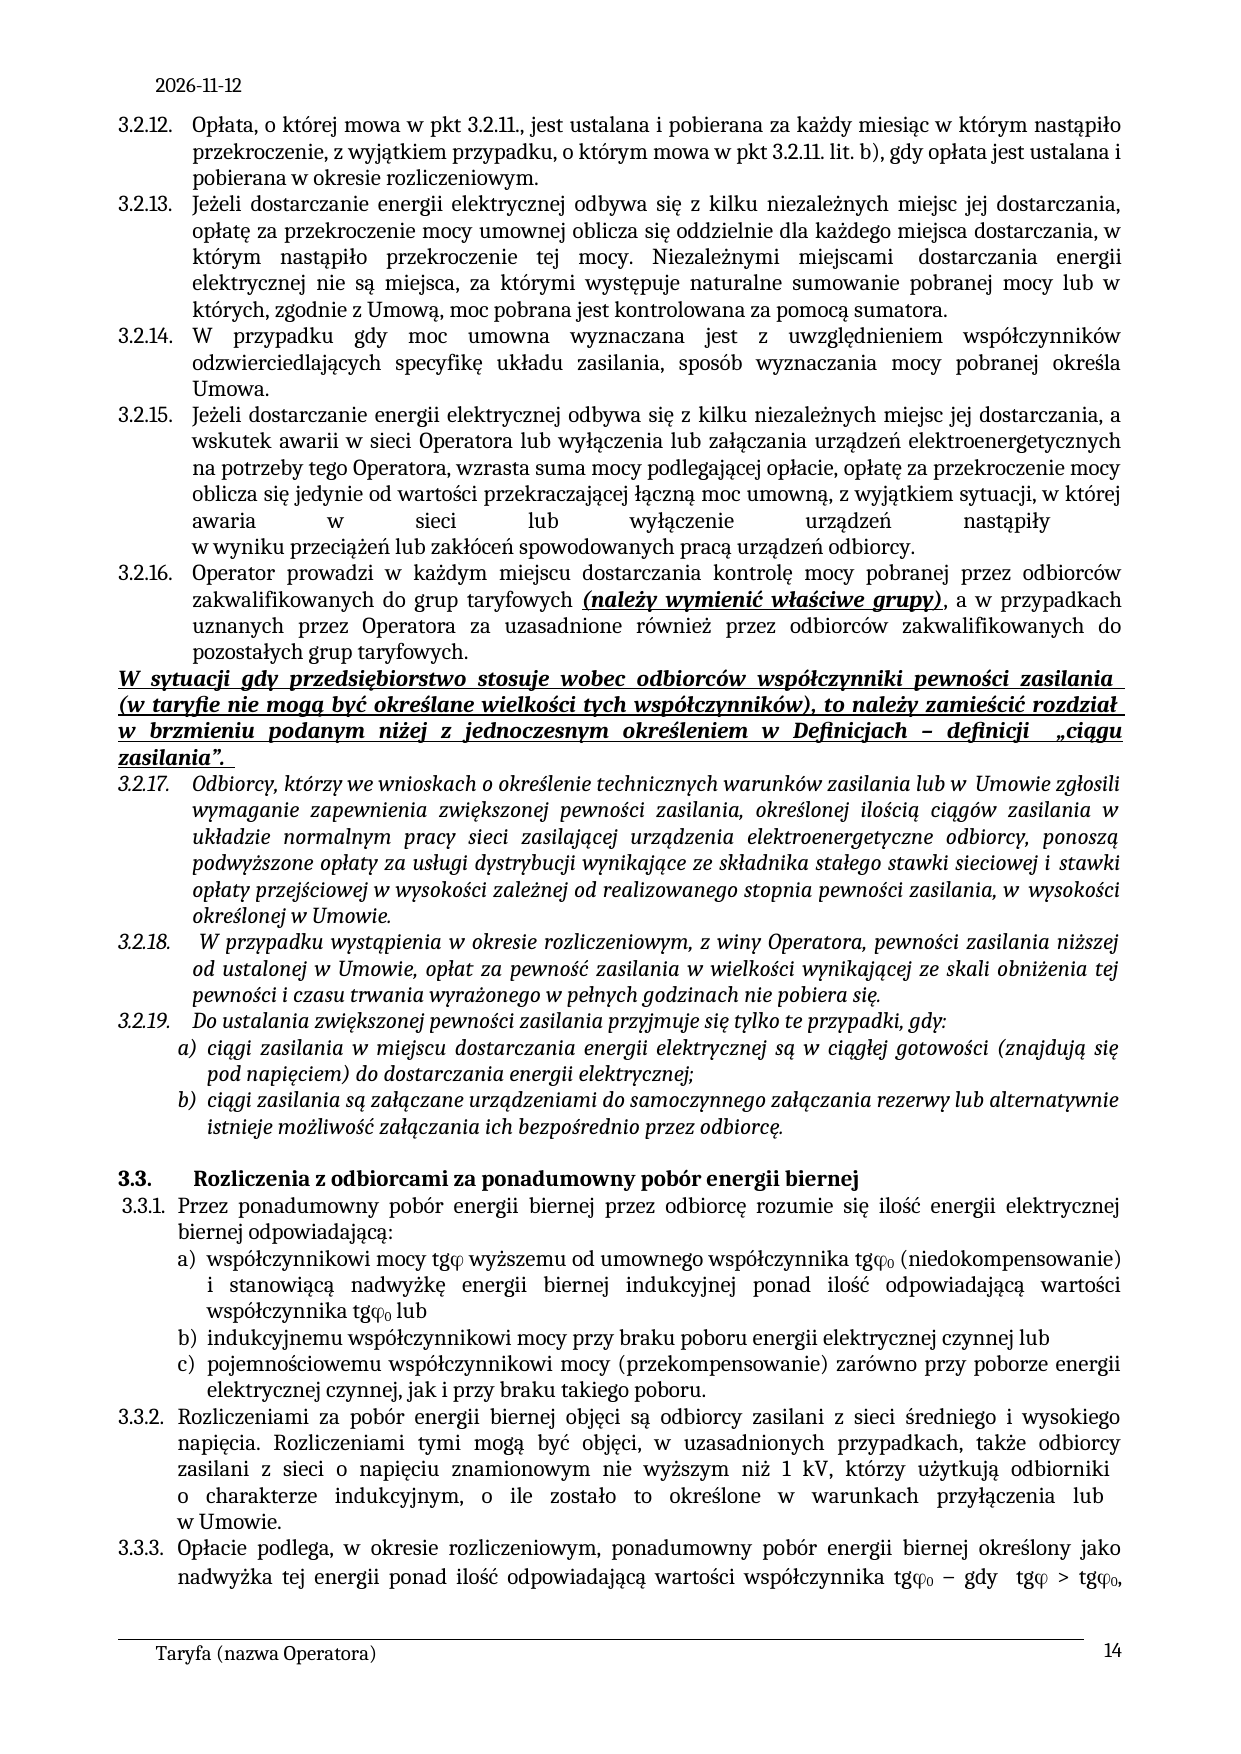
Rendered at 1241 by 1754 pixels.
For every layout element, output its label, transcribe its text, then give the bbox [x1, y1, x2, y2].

list Rozliczeniami za pobór energii biernej objęci są odbiorcy zasilani z sieci średniego i wysokiego napięcia. Rozliczeniami tymi mogą być objęci, w uzasadnionych przypadkach, także odbiorcy zasilani z sieci o napięciu znamionowym nie wyższym niż 1 kV, którzy użytkują odbiorniki o charakterze indukcyjnym, o ile zostało to określone w warunkach przyłączenia lub w Umowie. [118, 1403, 1122, 1535]
list Przez ponadumowny pobór energii biernej przez odbiorcę rozumie się ilość energii elektrycznej biernej odpowiadającą: [122, 1193, 1122, 1245]
list Operator prowadzi w każdym miejscu dostarczania kontrolę mocy pobranej przez odbiorców zakwalifikowanych do grup taryfowych (należy wymienić właściwe grupy), a w przypadkach uznanych przez Operatora za uzasadnione również przez odbiorców zakwalifikowanych do pozostałych grup taryfowych. [118, 560, 1122, 666]
list Jeżeli dostarczanie energii elektrycznej odbywa się z kilku niezależnych miejsc jej dostarczania, opłatę za przekroczenie mocy umownej oblicza się oddzielnie dla każdego miejsca dostarczania, w którym nastąpiło przekroczenie tej mocy. Niezależnymi miejscami dostarczania energii elektrycznej nie są miejsca, za którymi występuje naturalne sumowanie pobranej mocy lub w których, zgodnie z Umową, moc pobrana jest kontrolowana za pomocą sumatora. [118, 191, 1122, 323]
list Do ustalania zwiększonej pewności zasilania przyjmuje się tylko te przypadki, gdy: [118, 1008, 1122, 1034]
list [118, 1535, 1122, 1590]
list ciągi zasilania są załączane urządzeniami do samoczynnego załączania rezerwy lub alternatywnie istnieje możliwość załączania ich bezpośrednio przez odbiorcę. [177, 1087, 1122, 1140]
list pojemnościowemu współczynnikowi mocy (przekompensowanie) zarówno przy poborze energii elektrycznej czynnej, jak i przy braku takiego poboru. [177, 1351, 1122, 1403]
text W sytuacji gdy przedsiębiorstwo stosuje wobec odbiorców współczynniki pewności zasilania (w taryfie nie mogą być określane wielkości tych współczynników), to należy zamieścić rozdział w brzmieniu podanym niżej z jednoczesnym określeniem w Definicjach – definicji „ciągu zasilania”. [118, 666, 1125, 688]
list W przypadku gdy moc umowna wyznaczana jest z uwzględnieniem współczynników odzwierciedlających specyfikę układu zasilania, sposób wyznaczania mocy pobranej określa Umowa. [118, 323, 1122, 402]
text W sytuacji gdy przedsiębiorstwo stosuje wobec odbiorców współczynniki pewności zasilania (w taryfie nie mogą być określane wielkości tych współczynników), to należy zamieścić rozdział w brzmieniu podanym niżej z jednoczesnym określeniem w Definicjach – definicji „ciągu zasilania”. [118, 716, 1125, 771]
text 3.2.17. Odbiorcy, którzy we wnioskach o określenie technicznych warunków zasilania lub w Umowie zgłosili wymaganie zapewnienia zwiększonej pewności zasilania, określonej ilością ciągów zasilania w układzie normalnym pracy sieci zasilającej urządzenia elektroenergetyczne odbiorcy, ponoszą podwyższone opłaty za usługi dystrybucji wynikające ze składnika stałego stawki sieciowej i stawki opłaty przejściowej w wysokości zależnej od realizowanego stopnia pewności zasilania, w wysokości określonej w Umowie. [118, 771, 1122, 929]
list Opłata, o której mowa w pkt 3.2.11., jest ustalana i pobierana za każdy miesiąc w którym nastąpiło przekroczenie, z wyjątkiem przypadku, o którym mowa w pkt 3.2.11. lit. b), gdy opłata jest ustalana i pobierana w okresie rozliczeniowym. [118, 112, 1122, 191]
list Jeżeli dostarczanie energii elektrycznej odbywa się z kilku niezależnych miejsc jej dostarczania, a wskutek awarii w sieci Operatora lub wyłączenia lub załączania urządzeń elektroenergetycznych na potrzeby tego Operatora, wzrasta suma mocy podlegającej opłacie, opłatę za przekroczenie mocy oblicza się jedynie od wartości przekraczającej łączną moc umowną, z wyjątkiem sytuacji, w której awaria w sieci lub wyłączenie urządzeń nastąpiły w wyniku przeciążeń lub zakłóceń spowodowanych pracą urządzeń odbiorcy. [118, 402, 1122, 560]
list współczynnikowi mocy tg wyższemu od umownego współczynnika tg0 (niedokompensowanie) i stanowiącą nadwyżkę energii biernej indukcyjnej ponad ilość odpowiadającą wartości współczynnika tg0 lub [177, 1245, 1122, 1324]
list indukcyjnemu współczynnikowi mocy przy braku poboru energii elektrycznej czynnej lub [177, 1324, 1122, 1351]
list Rozliczenia z odbiorcami za ponadumowny pobór energii biernej [118, 1166, 1122, 1193]
text W sytuacji gdy przedsiębiorstwo stosuje wobec odbiorców współczynniki pewności zasilania (w taryfie nie mogą być określane wielkości tych współczynników), to należy zamieścić rozdział w brzmieniu podanym niżej z jednoczesnym określeniem w Definicjach – definicji „ciągu zasilania”. [118, 689, 1125, 714]
text 3.2.18. W przypadku wystąpienia w okresie rozliczeniowym, z winy Operatora, pewności zasilania niższej od ustalonej w Umowie, opłat za pewność zasilania w wielkości wynikającej ze skali obniżenia tej pewności i czasu trwania wyrażonego w pełnych godzinach nie pobiera się. [118, 929, 1122, 1008]
list ciągi zasilania w miejscu dostarczania energii elektrycznej są w ciągłej gotowości (znajdują się pod napięciem) do dostarczania energii elektrycznej; [177, 1034, 1122, 1087]
